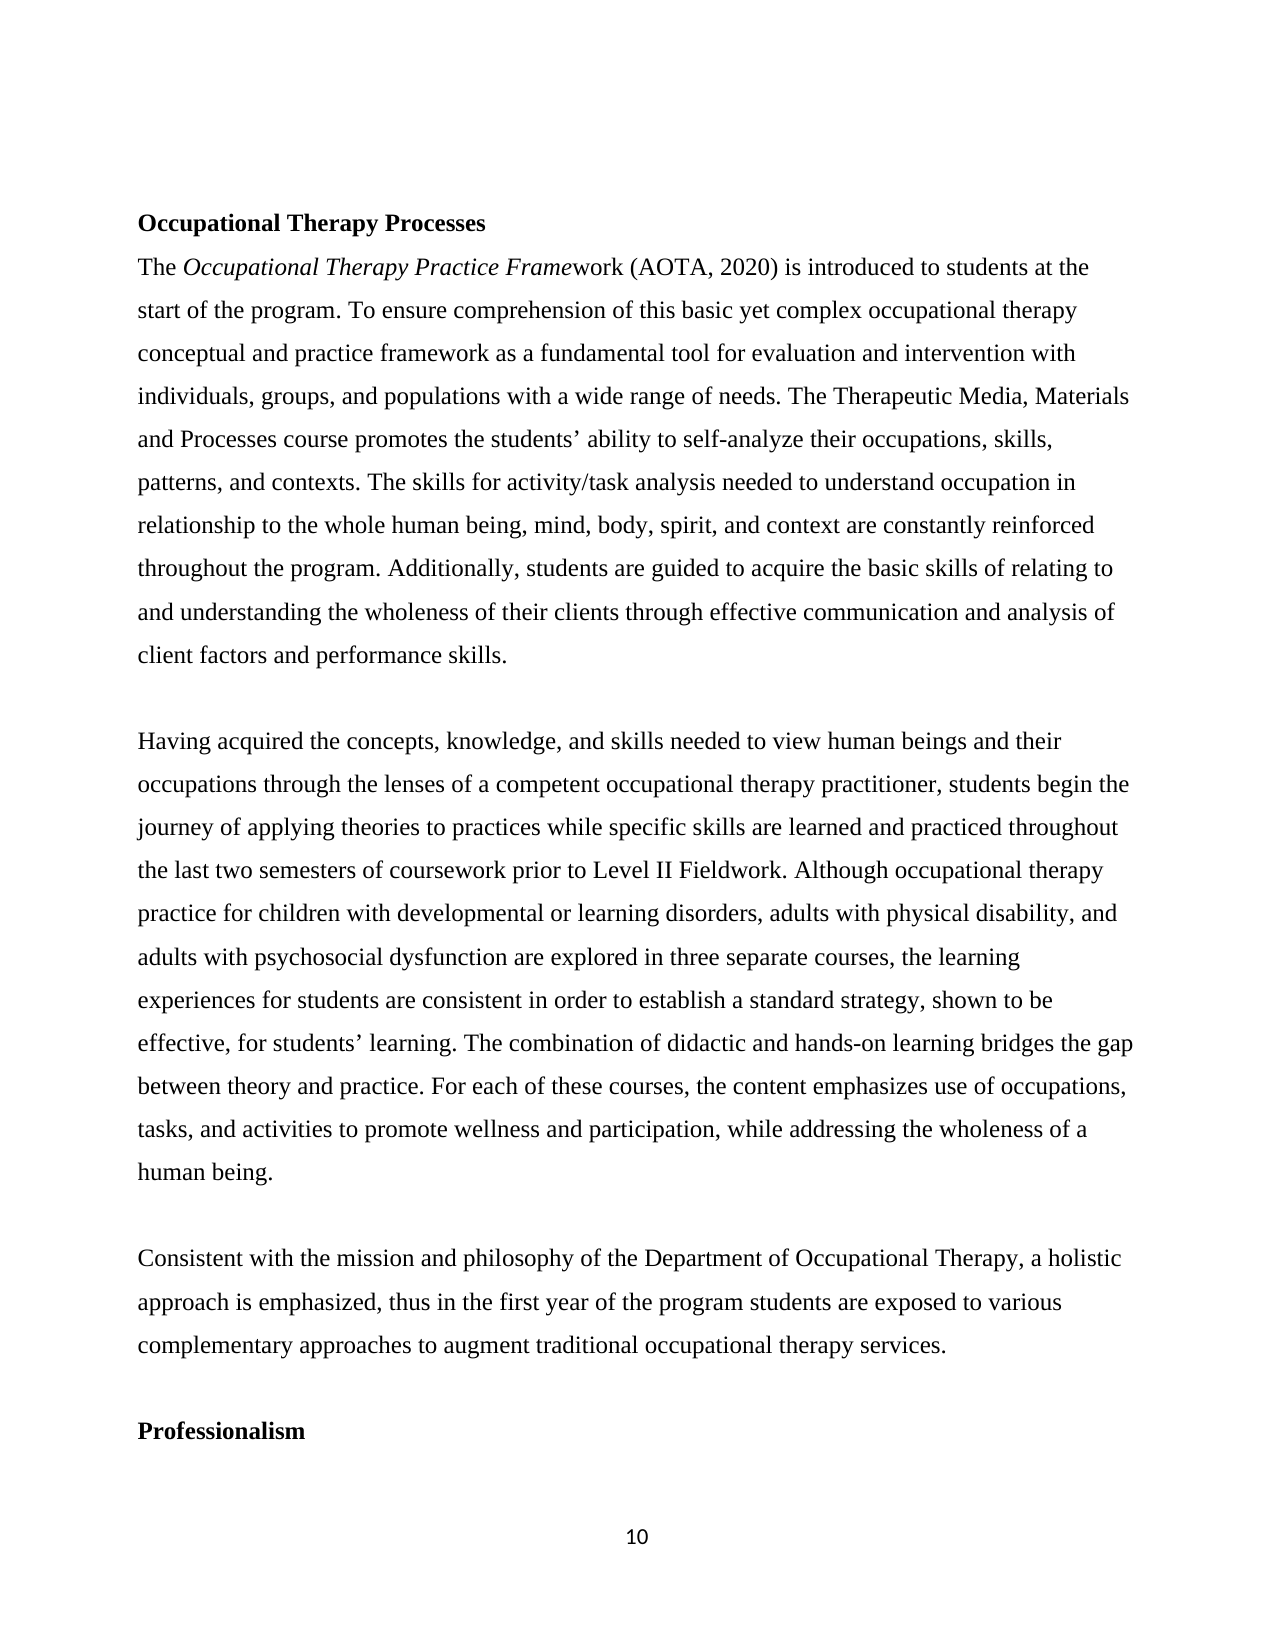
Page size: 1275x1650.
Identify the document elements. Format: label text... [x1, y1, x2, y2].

text Occupational Therapy Processes [137, 208, 1135, 237]
text Consistent with the mission and philosophy of the Department of Occupational Therapy, a holistic approach is emphasized, thus in the first year of the program students are exposed to various complementary approaches to augment traditional occupational therapy services. [137, 1243, 1135, 1358]
text Having acquired the concepts, knowledge, and skills needed to view human beings and their occupations through the lenses of a competent occupational therapy practitioner, students begin the journey of applying theories to practices while specific skills are learned and practiced throughout the last two semesters of coursework prior to Level II Fieldwork. Although occupational therapy practice for children with developmental or learning disorders, adults with physical disability, and adults with psychosocial dysfunction are explored in three separate courses, the learning experiences for students are consistent in order to establish a standard strategy, shown to be effective, for students’ learning. The combination of didactic and hands-on learning bridges the gap between theory and practice. For each of these courses, the content emphasizes use of occupations, tasks, and activities to promote wellness and participation, while addressing the wholeness of a human being. [137, 726, 1135, 1186]
text Professionalism [137, 1416, 1135, 1445]
text The Occupational Therapy Practice Framework (AOTA, 2020) is introduced to students at the start of the program. To ensure comprehension of this basic yet complex occupational therapy conceptual and practice framework as a fundamental tool for evaluation and intervention with individuals, groups, and populations with a wide range of needs. The Therapeutic Media, Materials and Processes course promotes the students’ ability to self-analyze their occupations, skills, patterns, and contexts. The skills for activity/task analysis needed to understand occupation in relationship to the whole human being, mind, body, spirit, and context are constantly reinforced throughout the program. Additionally, students are guided to acquire the basic skills of relating to and understanding the wholeness of their clients through effective communication and analysis of client factors and performance skills. [137, 252, 1135, 668]
